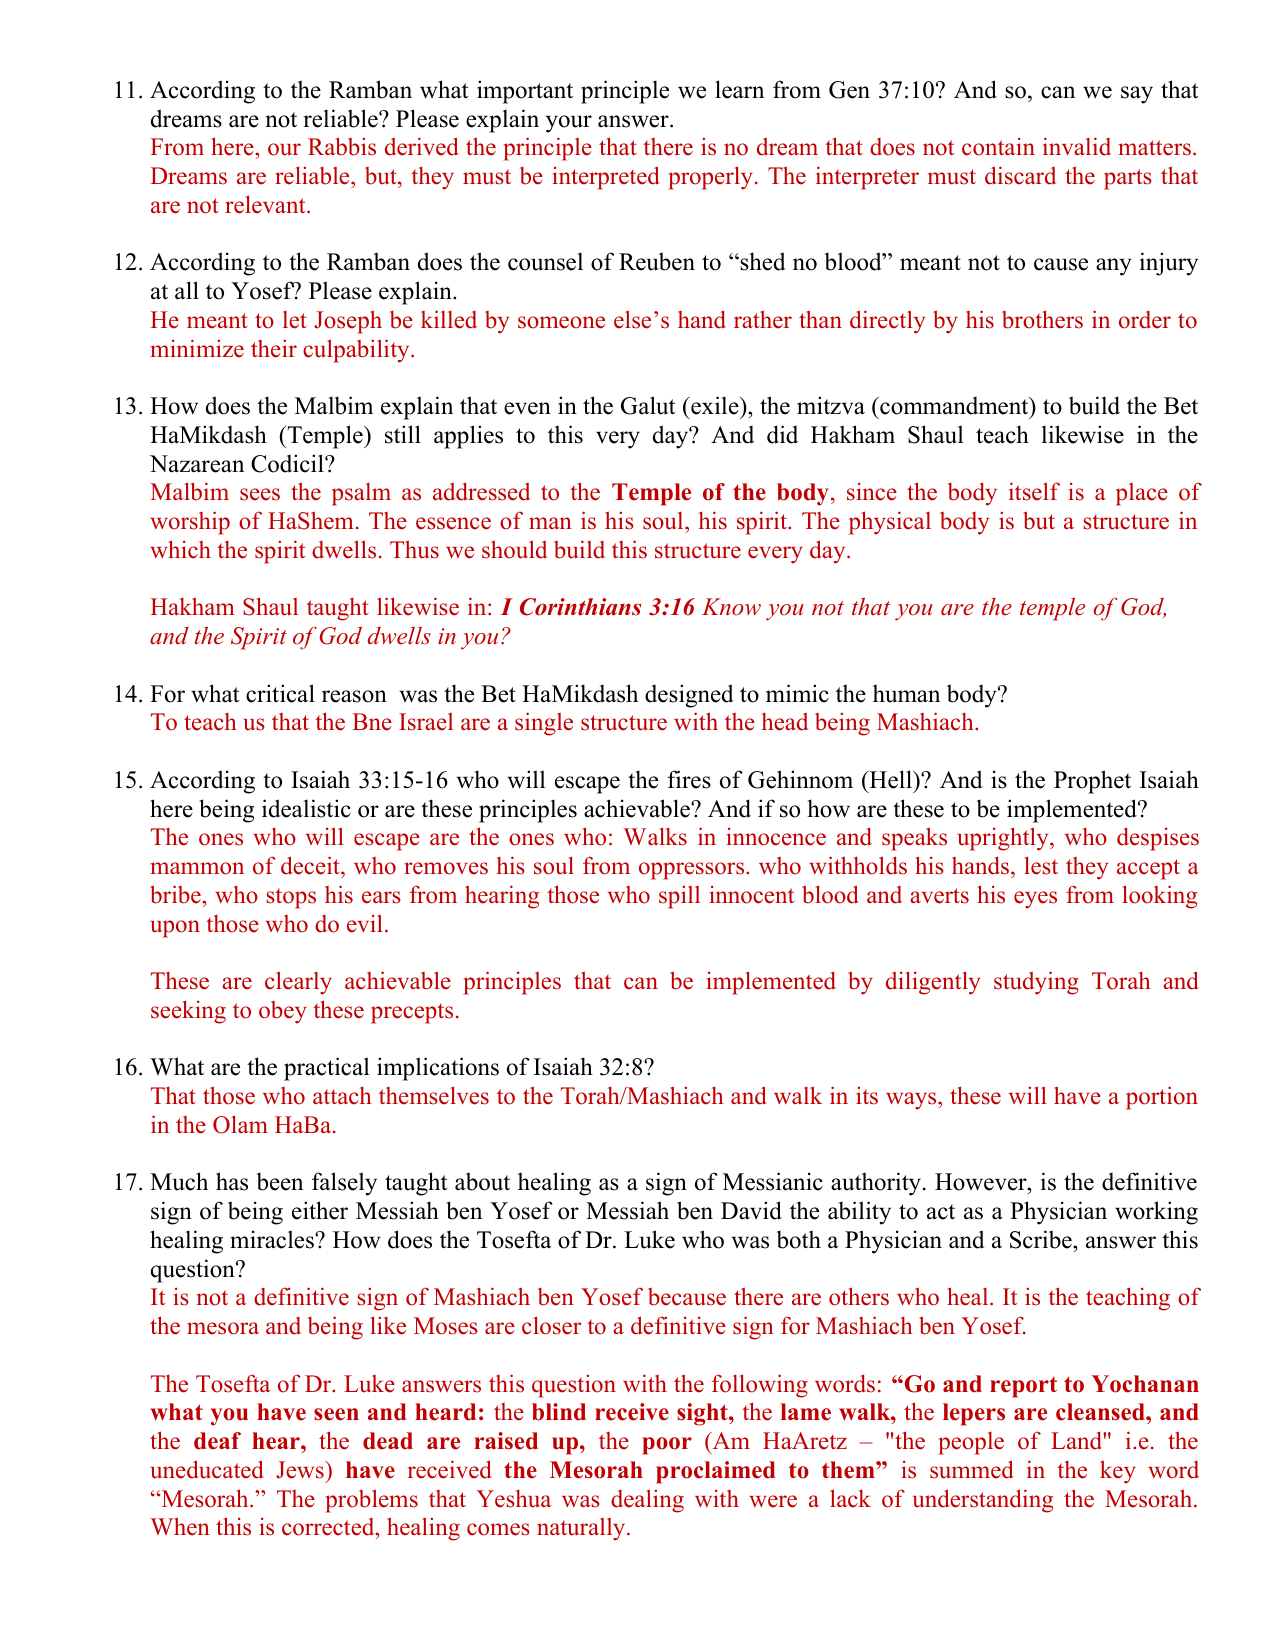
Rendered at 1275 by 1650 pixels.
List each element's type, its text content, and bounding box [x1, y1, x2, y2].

text Malbim sees the psalm as addressed to the Temple of the body, since the body itself is a place of worship of HaShem. The essence of man is his soul, his spirit. The physical body is but a structure in which the spirit dwells. Thus we should build this structure every day. [150, 477, 1200, 564]
list How does the Malbim explain that even in the Galut (exile), the mitzva (commandment) to build the Bet HaMikdash (Temple) still applies to this very day‎? And did Hakham Shaul teach likewise in the Nazarean Codicil? [112, 391, 1200, 477]
text He meant to let Joseph be killed by someone else’s hand rather than directly by his brothers in order to minimize their culpability. [150, 305, 1200, 362]
list According to the Ramban does the counsel of Reuben to “shed no blood” meant not to cause any injury at all to Yosef? Please explain. [112, 247, 1200, 305]
text To teach us that the Bne Israel are a single structure with the head being Mashiach. [150, 707, 1200, 736]
text It is not a definitive sign of Mashiach ben Yosef because there are others who heal. It is the teaching of the mesora and being like Moses are closer to a definitive sign for Mashiach ben Yosef. [150, 1282, 1200, 1340]
text That those who attach themselves to the Torah/Mashiach and walk in its ways, these will have a portion in the Olam HaBa. [150, 1081, 1200, 1139]
text The ones who will escape are the ones who: Walks ‎in innocence and speaks uprightly, who despises mammon of deceit, who removes his soul from oppressors. who withholds his hands, lest ‎they accept a bribe, who stops his ears from hearing those who spill innocent blood and averts his eyes from looking upon those who do evil. [150, 822, 1200, 937]
list Much has been falsely taught about healing as a sign of Messianic authority. However, is the definitive sign of being either Messiah ben Yosef or Messiah ben David the ability to act as a Physician working healing miracles? How does the Tosefta of Dr. Luke who was both a Physician and a Scribe, answer this question? [112, 1167, 1200, 1282]
list According to Isaiah 33:15-16 who will escape the fires of Gehinnom (Hell)? And is the Prophet Isaiah here being idealistic or are these principles achievable? And if so how are these to be implemented? [112, 765, 1200, 822]
list What are the practical implications of Isaiah 32:8? [112, 1052, 1200, 1081]
text Hakham Shaul taught likewise in: I Corinthians 3:16 Know you not that you are the temple of God, and the Spirit of God dwells in you? [150, 592, 1170, 650]
text The Tosefta of Dr. Luke answers this question with the following words: “Go and report to Yochanan what you have seen and heard: the blind receive sight, the lame walk, the lepers are cleansed, and the deaf hear, the dead are raised up, the poor (Am HaAretz – "the people of Land" i.e. the uneducated Jews) have received the Mesorah proclaimed to them” is summed in the key word “Mesorah.” The problems that Yeshua was dealing with were a lack of understanding the Mesorah. When this is corrected, healing comes naturally. [150, 1369, 1200, 1541]
text These are clearly achievable principles that can be implemented by diligently studying Torah and seeking to obey these precepts. [150, 966, 1200, 1024]
list For what critical reason ‎ was the Bet HaMikdash designed to mimic the human body‎? [112, 679, 1200, 707]
text From here, our Rabbis derived the principle that there is no dream that does not contain invalid matters. Dreams are reliable, but, they must be interpreted properly. The interpreter must discard the parts that are not relevant. [150, 132, 1200, 219]
list According to the Ramban what important principle we learn from Gen 37:10? And so, can we say that dreams are not reliable? Please explain your answer. [112, 75, 1200, 132]
